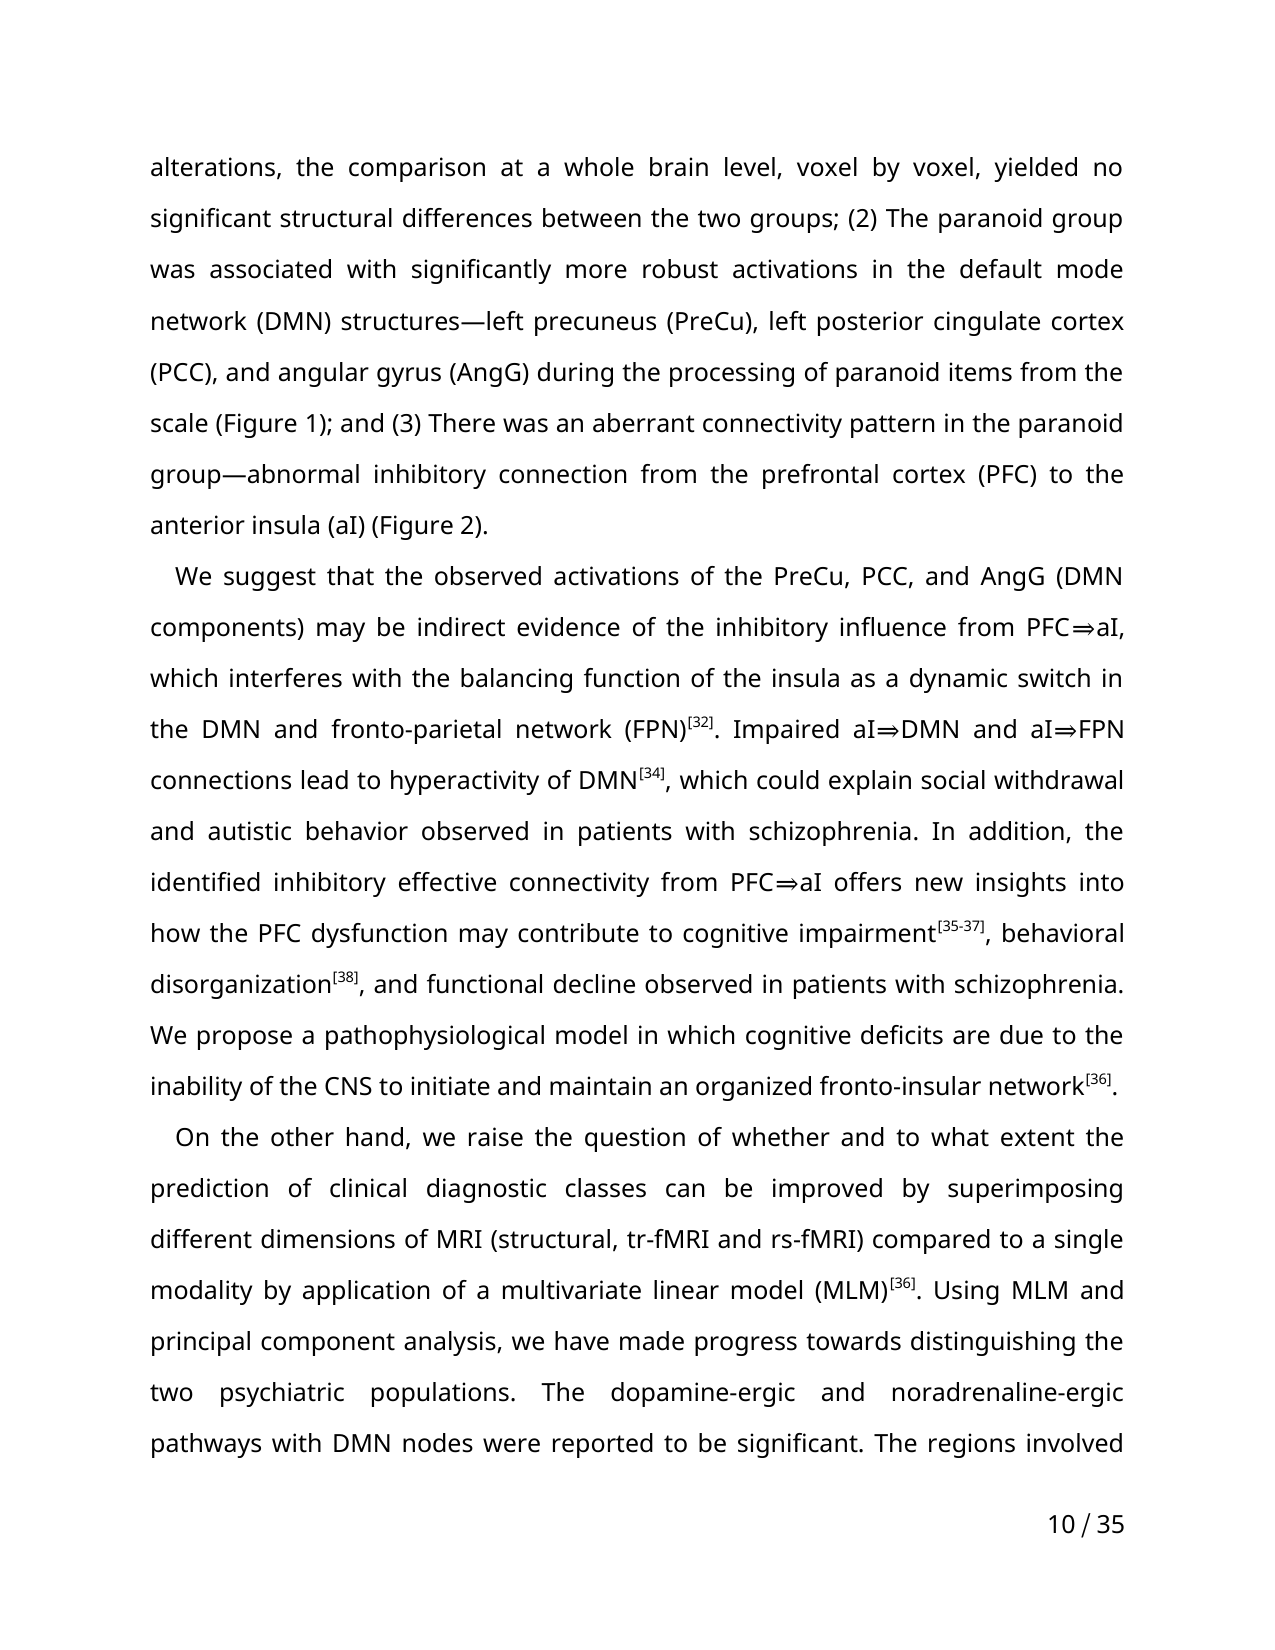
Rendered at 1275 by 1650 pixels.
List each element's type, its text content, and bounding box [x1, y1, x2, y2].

text We suggest that the observed activations of the PreCu, PCC, and AngG (DMN components) may be indirect evidence of the inhibitory influence from PFC⇒aI, which interferes with the balancing function of the insula as a dynamic switch in the DMN and fronto-parietal network (FPN)[32]. Impaired aI⇒DMN and aI⇒FPN connections lead to hyperactivity of DMN[34], which could explain social withdrawal and autistic behavior observed in patients with schizophrenia. In addition, the identified inhibitory effective connectivity from PFC⇒aI offers new insights into how the PFC dysfunction may contribute to cognitive impairment[35-37], behavioral disorganization[38], and functional decline observed in patients with schizophrenia. We propose a pathophysiological model in which cognitive deficits are due to the inability of the CNS to initiate and maintain an organized fronto-insular network[36]. [150, 558, 1125, 1103]
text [150, 1120, 1125, 1460]
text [150, 150, 1125, 541]
